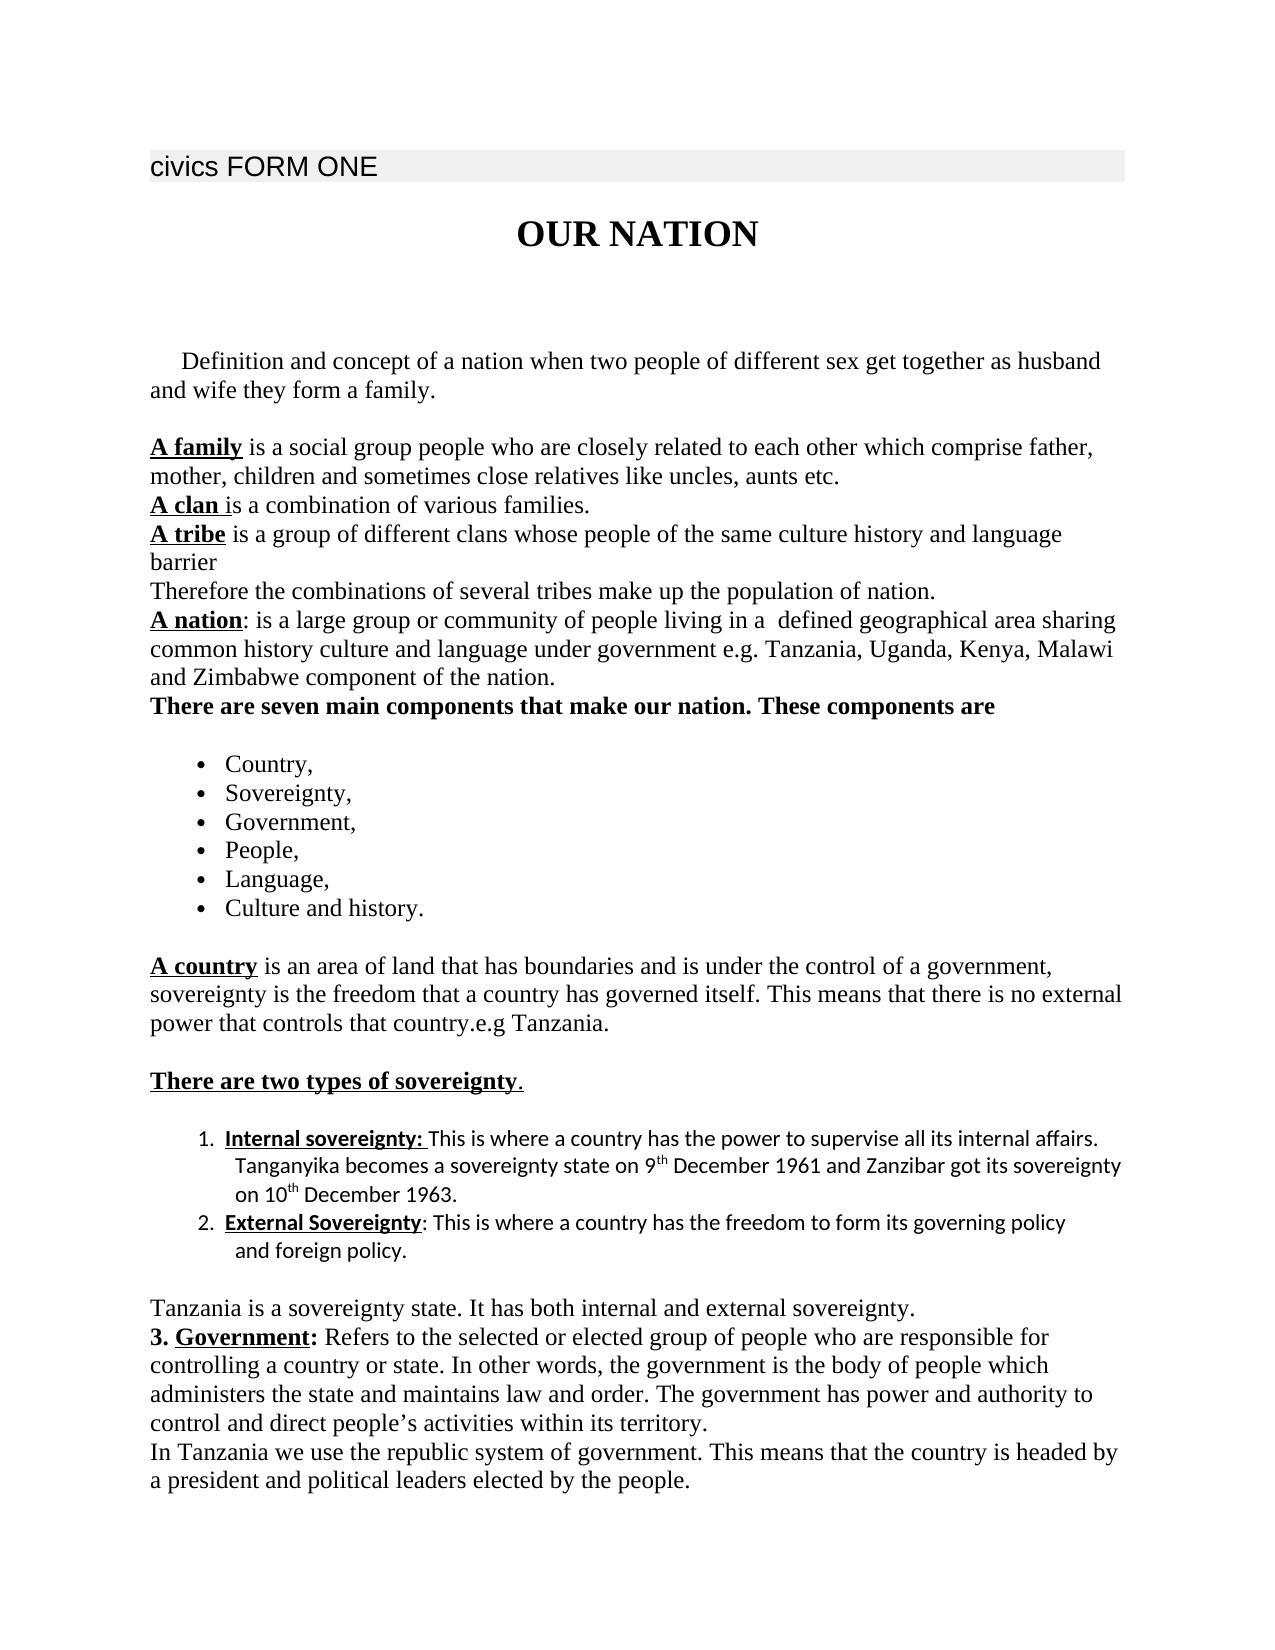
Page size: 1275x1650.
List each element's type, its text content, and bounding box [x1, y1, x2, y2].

text Tanzania is a sovereignty state. It has both internal and external sovereignty. [150, 1293, 1125, 1322]
list Sovereignty, [197, 778, 1125, 807]
list Language, [197, 864, 1125, 893]
text A nation: is a large group or community of people living in a defined geographical area sharing common history culture and language under government e.g. Tanzania, Uganda, Kenya, Malawi and Zimbabwe component of the nation. [150, 605, 1125, 691]
text A tribe is a group of different clans whose people of the same culture history and language barrier [150, 519, 1125, 576]
list Culture and history. [197, 893, 1125, 922]
list People, [197, 835, 1125, 864]
text Therefore the combinations of several tribes make up the population of nation. [150, 576, 1125, 605]
list Government, [197, 807, 1125, 835]
list External Sovereignty: This is where a country has the freedom to form its governing policy and foreign policy. [197, 1208, 1125, 1264]
text In Tanzania we use the republic system of government. This means that the country is headed by a president and political leaders elected by the people. [150, 1437, 1125, 1494]
text OUR NATION [150, 212, 1125, 255]
text civics FORM ONE [150, 150, 1125, 182]
text A clan is a combination of various families. [150, 490, 1125, 519]
text There are seven main components that make our nation. These components are [150, 691, 1125, 720]
text Definition and concept of a nation when two people of different sex get together as husband and wife they form a family. A family is a social group people who are closely related to each other which comprise father, mother, children and sometimes close relatives like uncles, aunts etc. [150, 284, 1125, 490]
list Internal sovereignty: This is where a country has the power to supervise all its internal affairs. Tanganyika becomes a sovereignty state on 9th December 1961 and Zanzibar got its sovereignty on 10th December 1963. [197, 1124, 1125, 1208]
list Country, [197, 749, 1125, 778]
text A country is an area of land that has boundaries and is under the control of a government, sovereignty is the freedom that a country has governed itself. This means that there is no external power that controls that country.e.g Tanzania. [150, 951, 1125, 1037]
text There are two types of sovereignty. [150, 1037, 1125, 1094]
text 3. Government: Refers to the selected or elected group of people who are responsible for controlling a country or state. In other words, the government is the body of people which administers the state and maintains law and order. The government has power and authority to control and direct people’s activities within its territory. [150, 1322, 1125, 1437]
